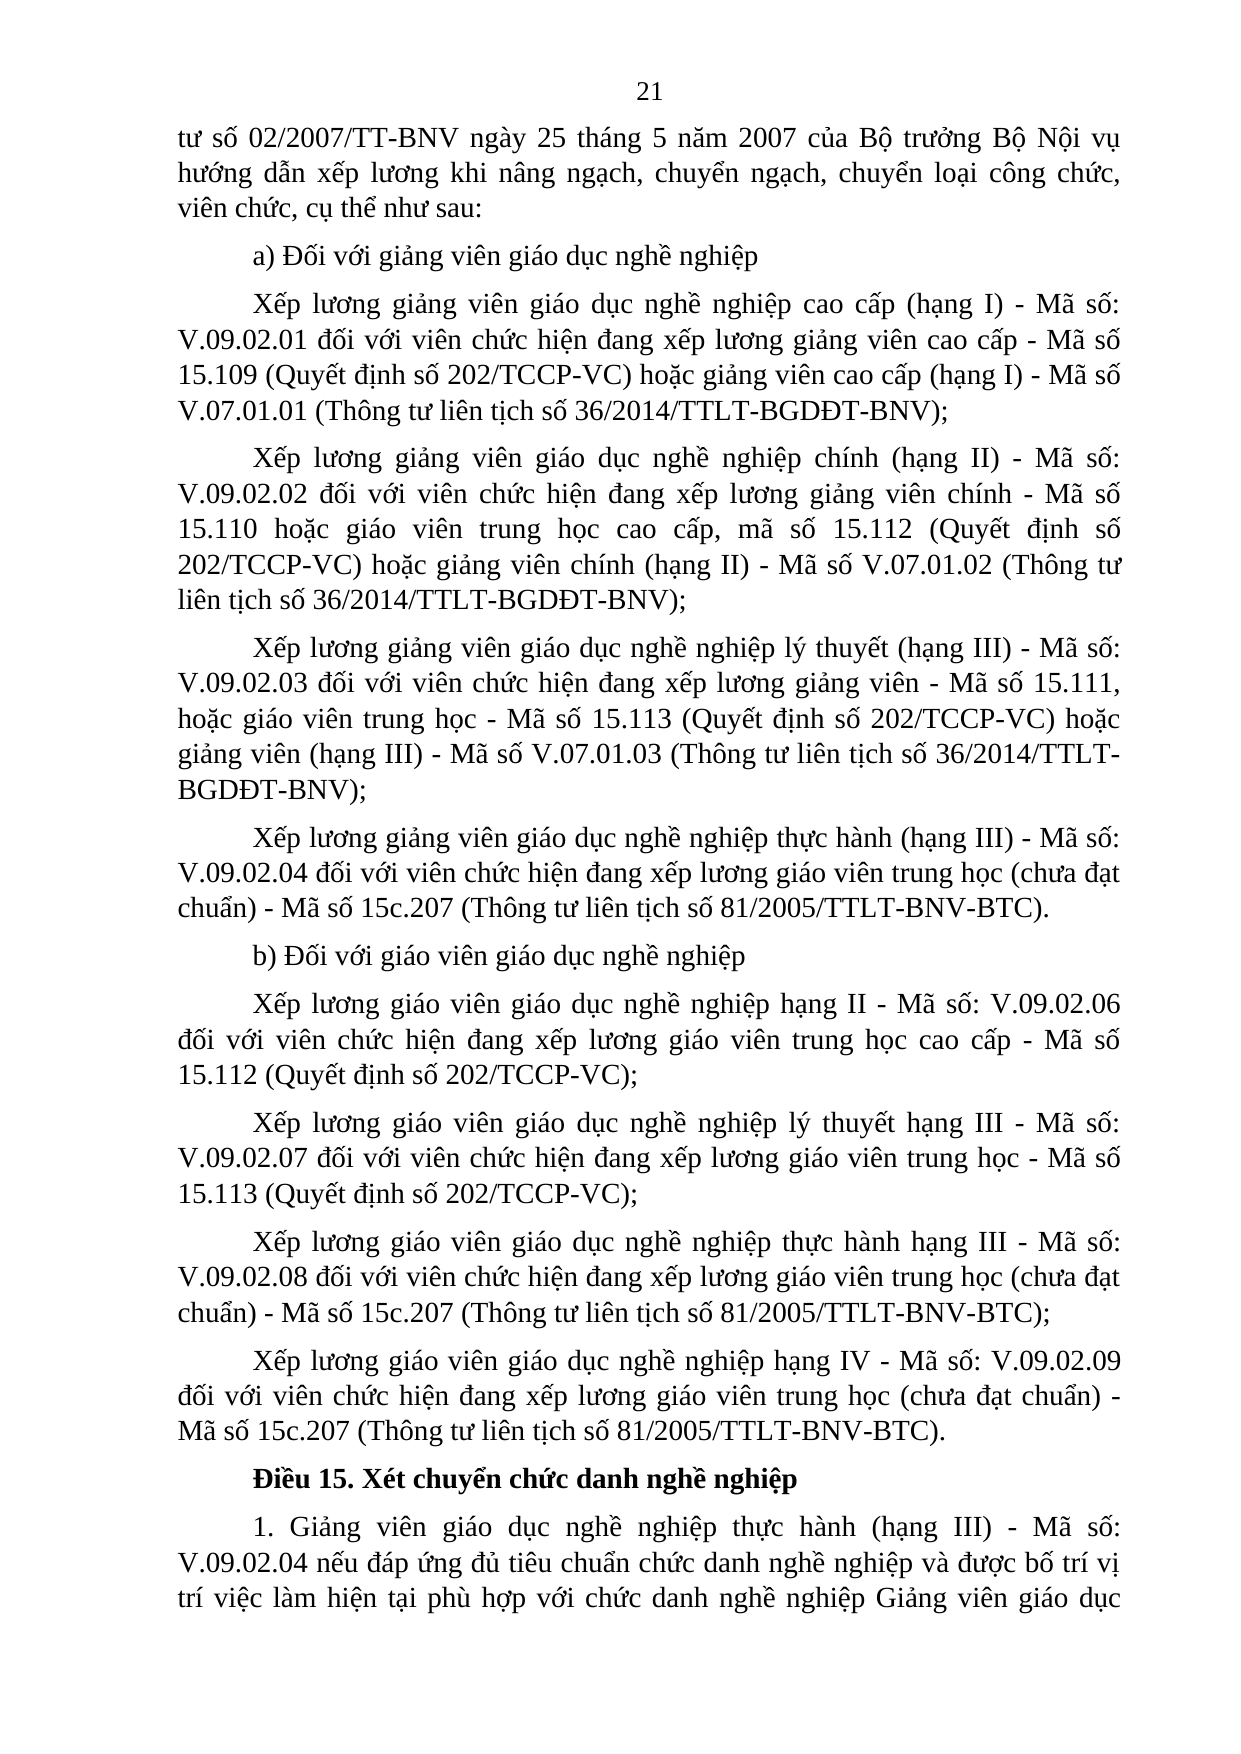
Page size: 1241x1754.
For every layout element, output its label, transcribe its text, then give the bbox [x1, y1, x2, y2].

text Xếp lương giáo viên giáo dục nghề nghiệp lý thuyết hạng III - Mã số: V.09.02.07 đối với viên chức hiện đang xếp lương giáo viên trung học - Mã số 15.113 (Quyết định số 202/TCCP-VC); [177, 1104, 1122, 1210]
text b) Đối với giáo viên giáo dục nghề nghiệp [177, 937, 1122, 973]
text Xếp lương giảng viên giáo dục nghề nghiệp chính (hạng II) - Mã số: V.09.02.02 đối với viên chức hiện đang xếp lương giảng viên chính - Mã số 15.110 hoặc giáo viên trung học cao cấp, mã số 15.112 (Quyết định số 202/TCCP-VC) hoặc giảng viên chính (hạng II) - Mã số V.07.01.02 (Thông tư liên tịch số 36/2014/TTLT-BGDĐT-BNV); [177, 439, 1122, 617]
text Xếp lương giảng viên giáo dục nghề nghiệp cao cấp (hạng I) - Mã số: V.09.02.01 đối với viên chức hiện đang xếp lương giảng viên cao cấp - Mã số 15.109 (Quyết định số 202/TCCP-VC) hoặc giảng viên cao cấp (hạng I) - Mã số V.07.01.01 (Thông tư liên tịch số 36/2014/TTLT-BGDĐT-BNV); [177, 285, 1122, 427]
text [177, 1508, 1122, 1614]
text a) Đối với giảng viên giáo dục nghề nghiệp [177, 237, 1122, 273]
text Xếp lương giáo viên giáo dục nghề nghiệp thực hành hạng III - Mã số: V.09.02.08 đối với viên chức hiện đang xếp lương giáo viên trung học (chưa đạt chuẩn) - Mã số 15c.207 (Thông tư liên tịch số 81/2005/TTLT-BNV-BTC); [177, 1223, 1122, 1329]
text Xếp lương giáo viên giáo dục nghề nghiệp hạng II - Mã số: V.09.02.06 đối với viên chức hiện đang xếp lương giáo viên trung học cao cấp - Mã số 15.112 (Quyết định số 202/TCCP-VC); [177, 985, 1122, 1092]
text Điều 15. Xét chuyển chức danh nghề nghiệp [177, 1460, 1122, 1496]
text Xếp lương giảng viên giáo dục nghề nghiệp thực hành (hạng III) - Mã số: V.09.02.04 đối với viên chức hiện đang xếp lương giáo viên trung học (chưa đạt chuẩn) - Mã số 15c.207 (Thông tư liên tịch số 81/2005/TTLT-BNV-BTC). [177, 819, 1122, 925]
text Xếp lương giảng viên giáo dục nghề nghiệp lý thuyết (hạng III) - Mã số: V.09.02.03 đối với viên chức hiện đang xếp lương giảng viên - Mã số 15.111, hoặc giáo viên trung học - Mã số 15.113 (Quyết định số 202/TCCP-VC) hoặc giảng viên (hạng III) - Mã số V.07.01.03 (Thông tư liên tịch số 36/2014/TTLT-BGDĐT-BNV); [177, 629, 1122, 806]
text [177, 119, 1122, 225]
text Xếp lương giáo viên giáo dục nghề nghiệp hạng IV - Mã số: V.09.02.09 đối với viên chức hiện đang xếp lương giáo viên trung học (chưa đạt chuẩn) - Mã số 15c.207 (Thông tư liên tịch số 81/2005/TTLT-BNV-BTC). [177, 1342, 1122, 1448]
